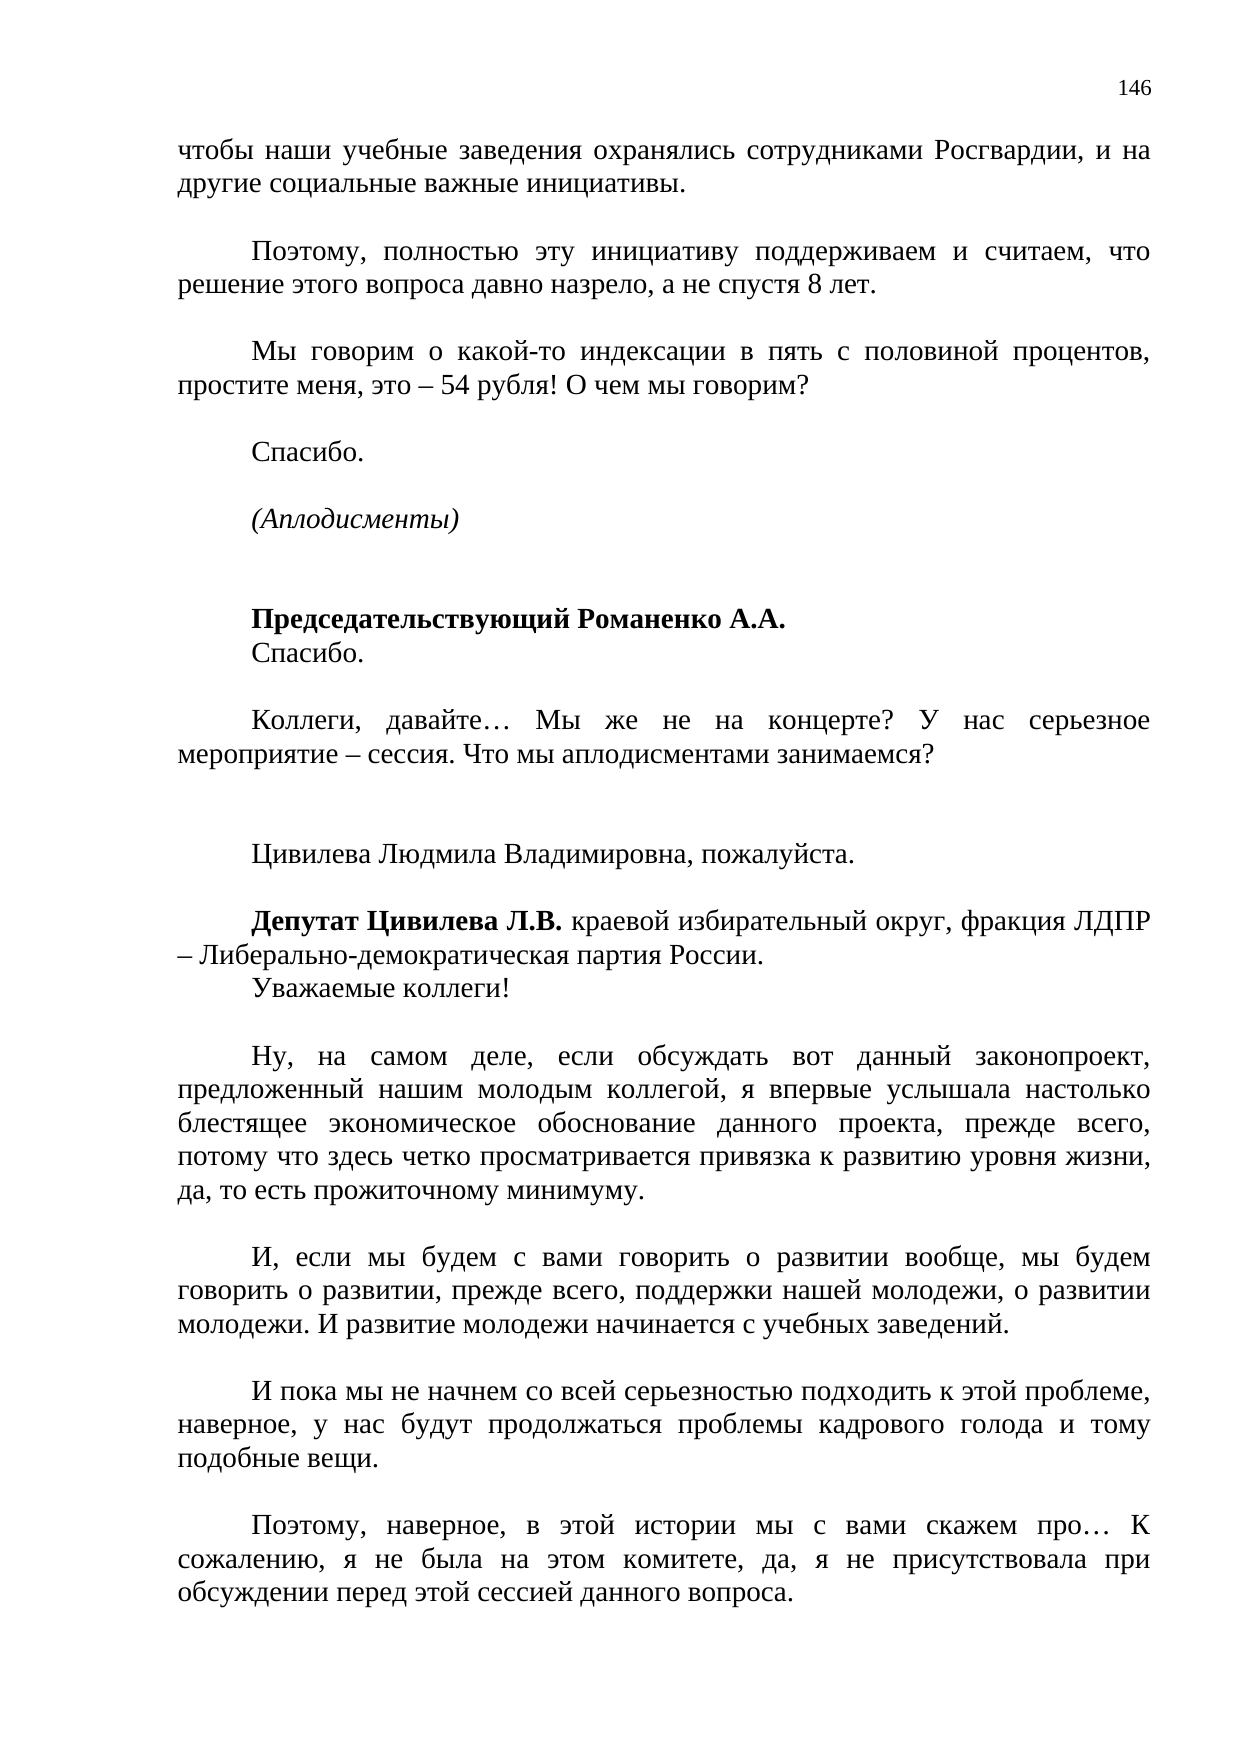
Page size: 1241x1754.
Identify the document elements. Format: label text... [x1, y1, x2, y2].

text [177, 132, 1152, 199]
text Цивилева Людмила Владимировна, пожалуйста. [177, 836, 1152, 870]
text Коллеги, давайте… Мы же не на концерте? У нас серьезное мероприятие – сессия. Что мы аплодисментами занимаемся? [177, 702, 1152, 769]
text Спасибо. [177, 635, 1152, 669]
text И пока мы не начнем со всей серьезностью подходить к этой проблеме, наверное, у нас будут продолжаться проблемы кадрового голода и тому подобные вещи. [177, 1373, 1152, 1474]
text (Аплодисменты) [177, 501, 1152, 534]
text Мы говорим о какой-то индексации в пять с половиной процентов, простите меня, это – 54 рубля! О чем мы говорим? [177, 333, 1152, 400]
text Поэтому, наверное, в этой истории мы с вами скажем про… К сожалению, я не была на этом комитете, да, я не присутствовала при обсуждении перед этой сессией данного вопроса. [177, 1507, 1152, 1608]
text И, если мы будем с вами говорить о развитии вообще, мы будем говорить о развитии, прежде всего, поддержки нашей молодежи, о развитии молодежи. И развитие молодежи начинается с учебных заведений. [177, 1239, 1152, 1339]
text Ну, на самом деле, если обсуждать вот данный законопроект, предложенный нашим молодым коллегой, я впервые услышала настолько блестящее экономическое обоснование данного проекта, прежде всего, потому что здесь четко просматривается привязка к развитию уровня жизни, да, то есть прожиточному минимуму. [177, 1038, 1152, 1205]
text Председательствующий Романенко А.А. [177, 602, 1152, 635]
text Уважаемые коллеги! [177, 971, 1152, 1004]
text Депутат Цивилева Л.В. краевой избирательный округ, фракция ЛДПР – Либерально-демократическая партия России. [177, 903, 1152, 971]
text Спасибо. [177, 434, 1152, 467]
text Поэтому, полностью эту инициативу поддерживаем и считаем, что решение этого вопроса давно назрело, а не спустя 8 лет. [177, 233, 1152, 300]
